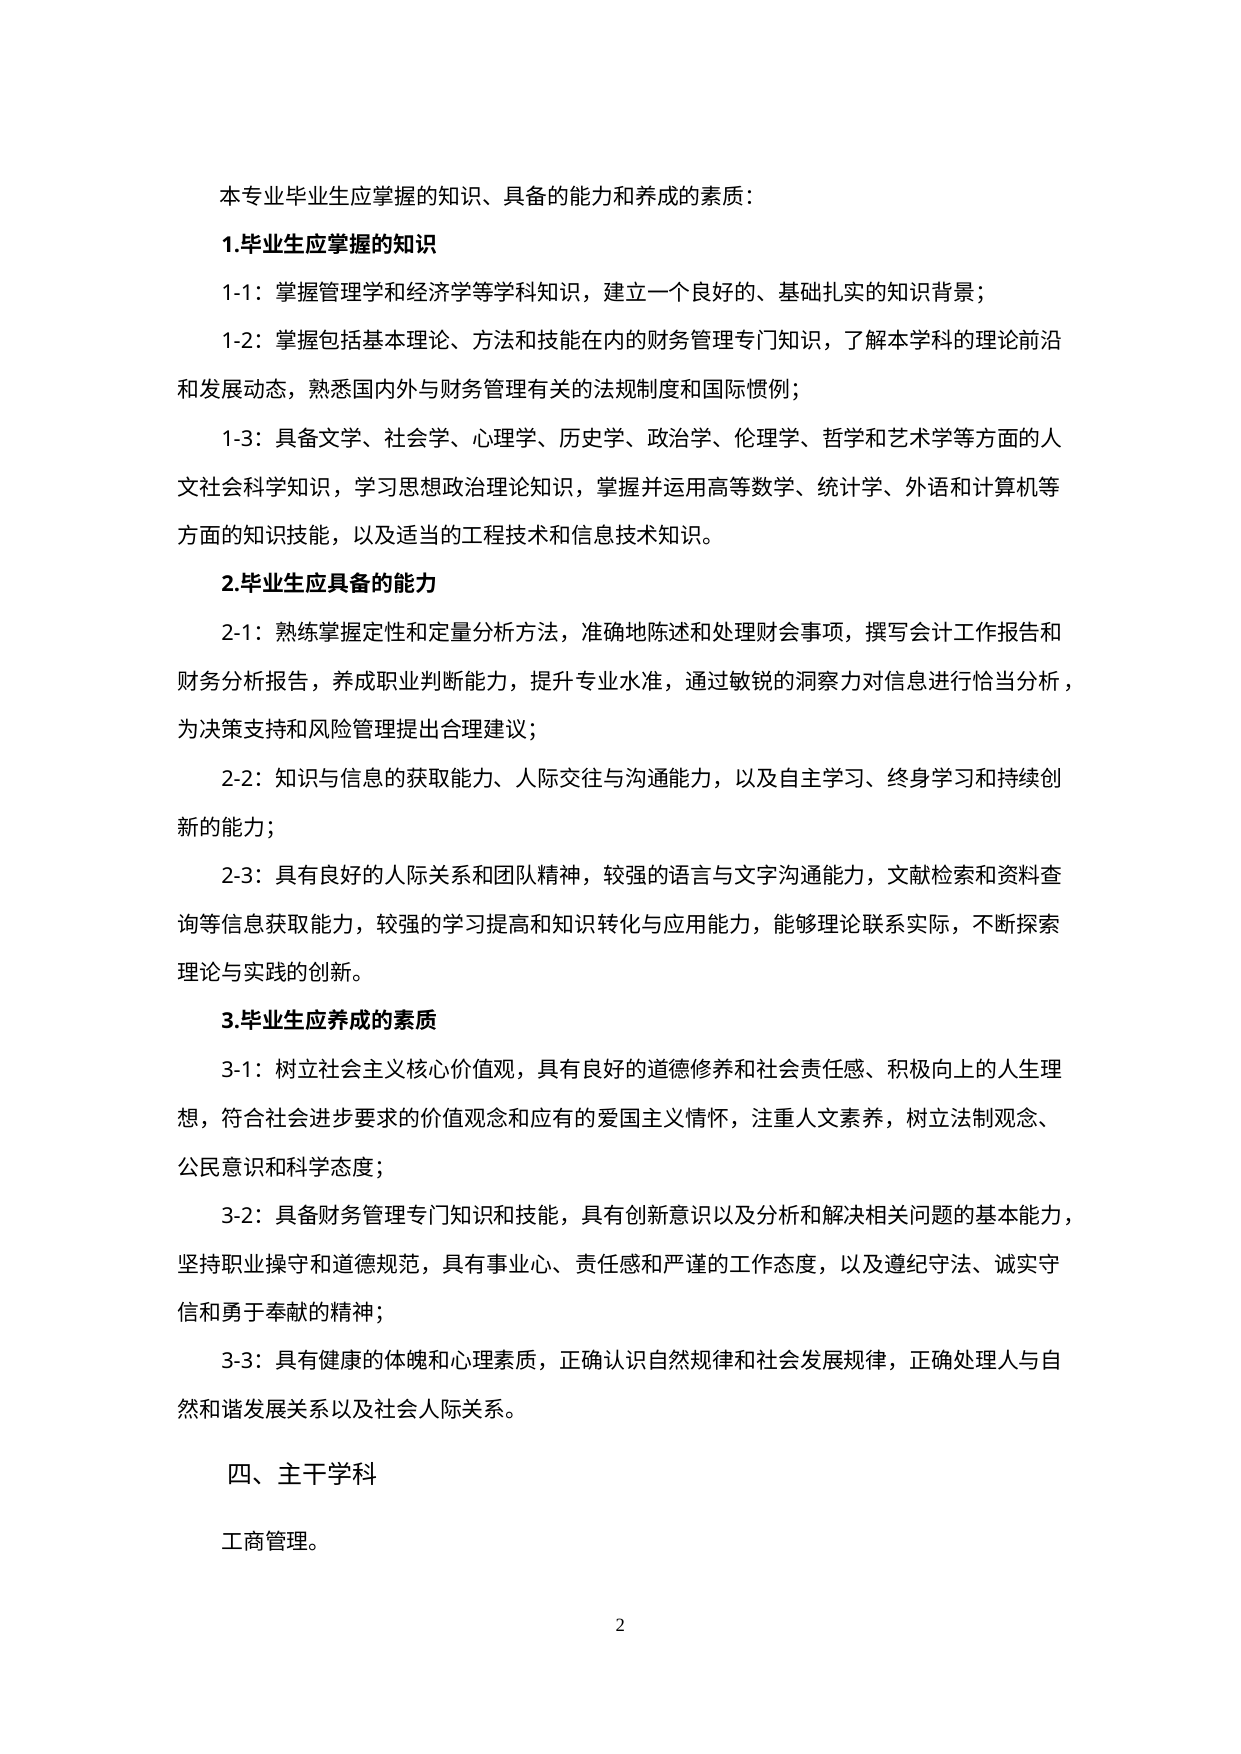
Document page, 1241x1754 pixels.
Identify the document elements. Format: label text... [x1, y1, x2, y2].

text 3-2：具备财务管理专门知识和技能，具有创新意识以及分析和解决相关问题的基本能力，坚持职业操守和道德规范，具有事业心、责任感和严谨的工作态度，以及遵纪守法、诚实守信和勇于奉献的精神； [177, 1197, 1063, 1327]
text 3-1：树立社会主义核心价值观，具有良好的道德修养和社会责任感、积极向上的人生理想，符合社会进步要求的价值观念和应有的爱国主义情怀，注重人文素养，树立法制观念、公民意识和科学态度； [177, 1052, 1063, 1182]
text 3-3：具有健康的体魄和心理素质，正确认识自然规律和社会发展规律，正确处理人与自然和谐发展关系以及社会人际关系。 [177, 1343, 1063, 1424]
text 本专业毕业生应掌握的知识、具备的能力和养成的素质： [177, 178, 1063, 211]
text 1-1：掌握管理学和经济学等学科知识，建立一个良好的、基础扎实的知识背景； [177, 275, 1063, 307]
text 2.毕业生应具备的能力 [177, 566, 1063, 599]
text 3.毕业生应养成的素质 [177, 1003, 1063, 1036]
text 2-3：具有良好的人际关系和团队精神，较强的语言与文字沟通能力，文献检索和资料查询等信息获取能力，较强的学习提高和知识转化与应用能力，能够理论联系实际，不断探索理论与实践的创新。 [177, 857, 1063, 987]
text 四、主干学科 [177, 1440, 1063, 1505]
text 1.毕业生应掌握的知识 [177, 227, 1063, 259]
text 工商管理。 [177, 1523, 1063, 1556]
text 2-2：知识与信息的获取能力、人际交往与沟通能力，以及自主学习、终身学习和持续创新的能力； [177, 760, 1063, 842]
text 1-3：具备文学、社会学、心理学、历史学、政治学、伦理学、哲学和艺术学等方面的人文社会科学知识，学习思想政治理论知识，掌握并运用高等数学、统计学、外语和计算机等方面的知识技能，以及适当的工程技术和信息技术知识。 [177, 420, 1063, 550]
text 2-1：熟练掌握定性和定量分析方法，准确地陈述和处理财会事项，撰写会计工作报告和财务分析报告，养成职业判断能力，提升专业水准，通过敏锐的洞察力对信息进行恰当分析，为决策支持和风险管理提出合理建议； [177, 614, 1063, 744]
text 1-2：掌握包括基本理论、方法和技能在内的财务管理专门知识，了解本学科的理论前沿和发展动态，熟悉国内外与财务管理有关的法规制度和国际惯例； [177, 323, 1063, 404]
